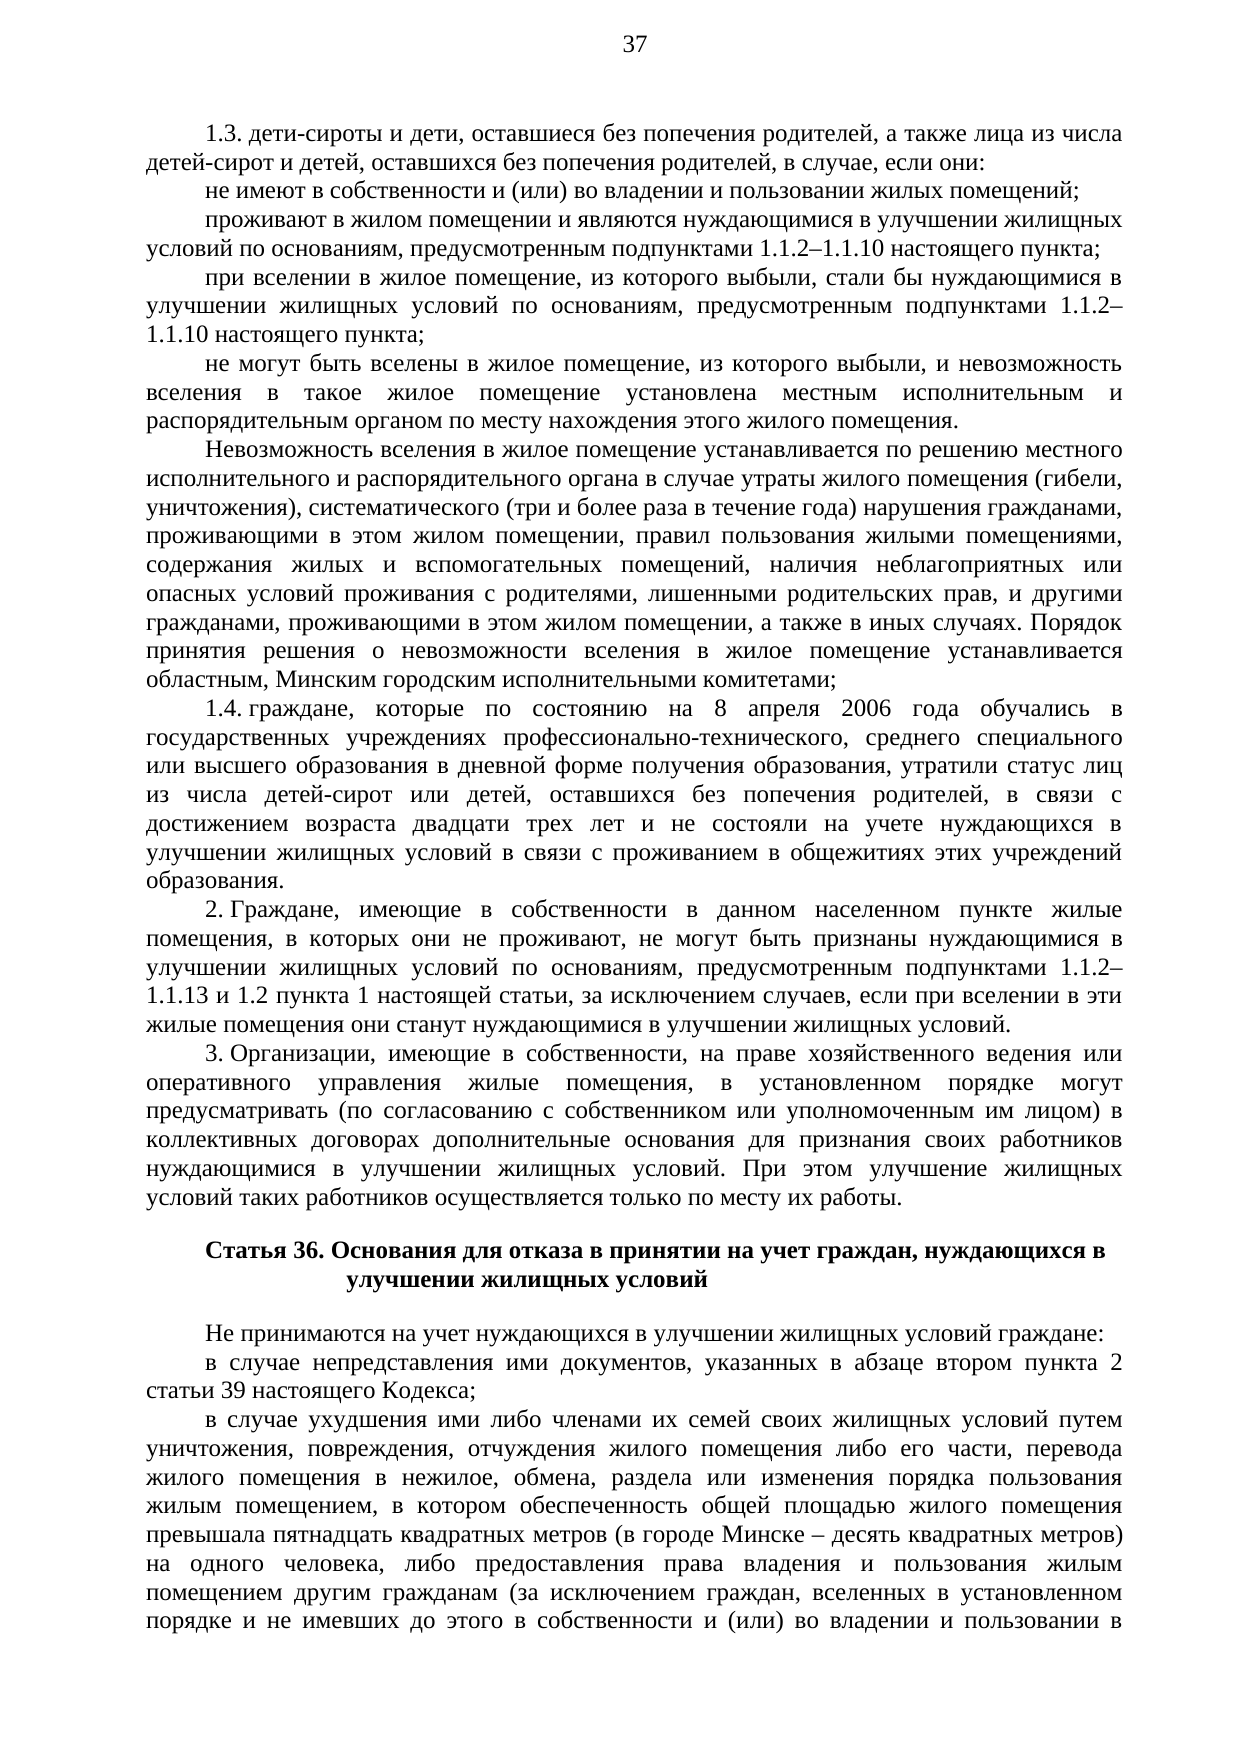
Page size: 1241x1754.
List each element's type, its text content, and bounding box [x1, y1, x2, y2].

text 2. Граждане, имеющие в собственности в данном населенном пункте жилые помещения, в которых они не проживают, не могут быть признаны нуждающимися в улучшении жилищных условий по основаниям, предусмотренным подпунктами 1.1.2–1.1.13 и 1.2 пункта 1 настоящей статьи, за исключением случаев, если при вселении в эти жилые помещения они станут нуждающимися в улучшении жилищных условий. [146, 894, 1123, 1038]
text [146, 1404, 1123, 1634]
text 3. Организации, имеющие в собственности, на праве хозяйственного ведения или оперативного управления жилые помещения, в установленном порядке могут предусматривать (по согласованию с собственником или уполномоченным им лицом) в коллективных договорах дополнительные основания для признания своих работников нуждающимися в улучшении жилищных условий. При этом улучшение жилищных условий таких работников осуществляется только по месту их работы. [146, 1038, 1123, 1211]
text Не принимаются на учет нуждающихся в улучшении жилищных условий граждане: [146, 1318, 1123, 1347]
text не могут быть вселены в жилое помещение, из которого выбыли, и невозможность вселения в такое жилое помещение установлена местным исполнительным и распорядительным органом по месту нахождения этого жилого помещения. [146, 348, 1123, 434]
text 1.4. граждане, которые по состоянию на 8 апреля 2006 года обучались в государственных учреждениях профессионально-технического, среднего специального или высшего образования в дневной форме получения образования, утратили статус лиц из числа детей-сирот или детей, оставшихся без попечения родителей, в связи с достижением возраста двадцати трех лет и не состояли на учете нуждающихся в улучшении жилищных условий в связи с проживанием в общежитиях этих учреждений образования. [146, 693, 1123, 894]
text Статья 36. Основания для отказа в принятии на учет граждан, нуждающихся в улучшении жилищных условий [205, 1236, 1123, 1293]
text в случае непредставления ими документов, указанных в абзаце втором пункта 2 статьи 39 настоящего Кодекса; [146, 1347, 1123, 1404]
text 1.3. дети-сироты и дети, оставшиеся без попечения родителей, а также лица из числа детей-сирот и детей, оставшихся без попечения родителей, в случае, если они: [146, 118, 1123, 176]
text проживают в жилом помещении и являются нуждающимися в улучшении жилищных условий по основаниям, предусмотренным подпунктами 1.1.2–1.1.10 настоящего пункта; [146, 204, 1123, 262]
text не имеют в собственности и (или) во владении и пользовании жилых помещений; [146, 176, 1123, 204]
text Невозможность вселения в жилое помещение устанавливается по решению местного исполнительного и распорядительного органа в случае утраты жилого помещения (гибели, уничтожения), систематического (три и более раза в течение года) нарушения гражданами, проживающими в этом жилом помещении, правил пользования жилыми помещениями, содержания жилых и вспомогательных помещений, наличия неблагоприятных или опасных условий проживания с родителями, лишенными родительских прав, и другими гражданами, проживающими в этом жилом помещении, а также в иных случаях. Порядок принятия решения о невозможности вселения в жилое помещение устанавливается областным, Минским городским исполнительными комитетами; [146, 434, 1123, 693]
text при вселении в жилое помещение, из которого выбыли, стали бы нуждающимися в улучшении жилищных условий по основаниям, предусмотренным подпунктами 1.1.2–1.1.10 настоящего пункта; [146, 262, 1123, 348]
